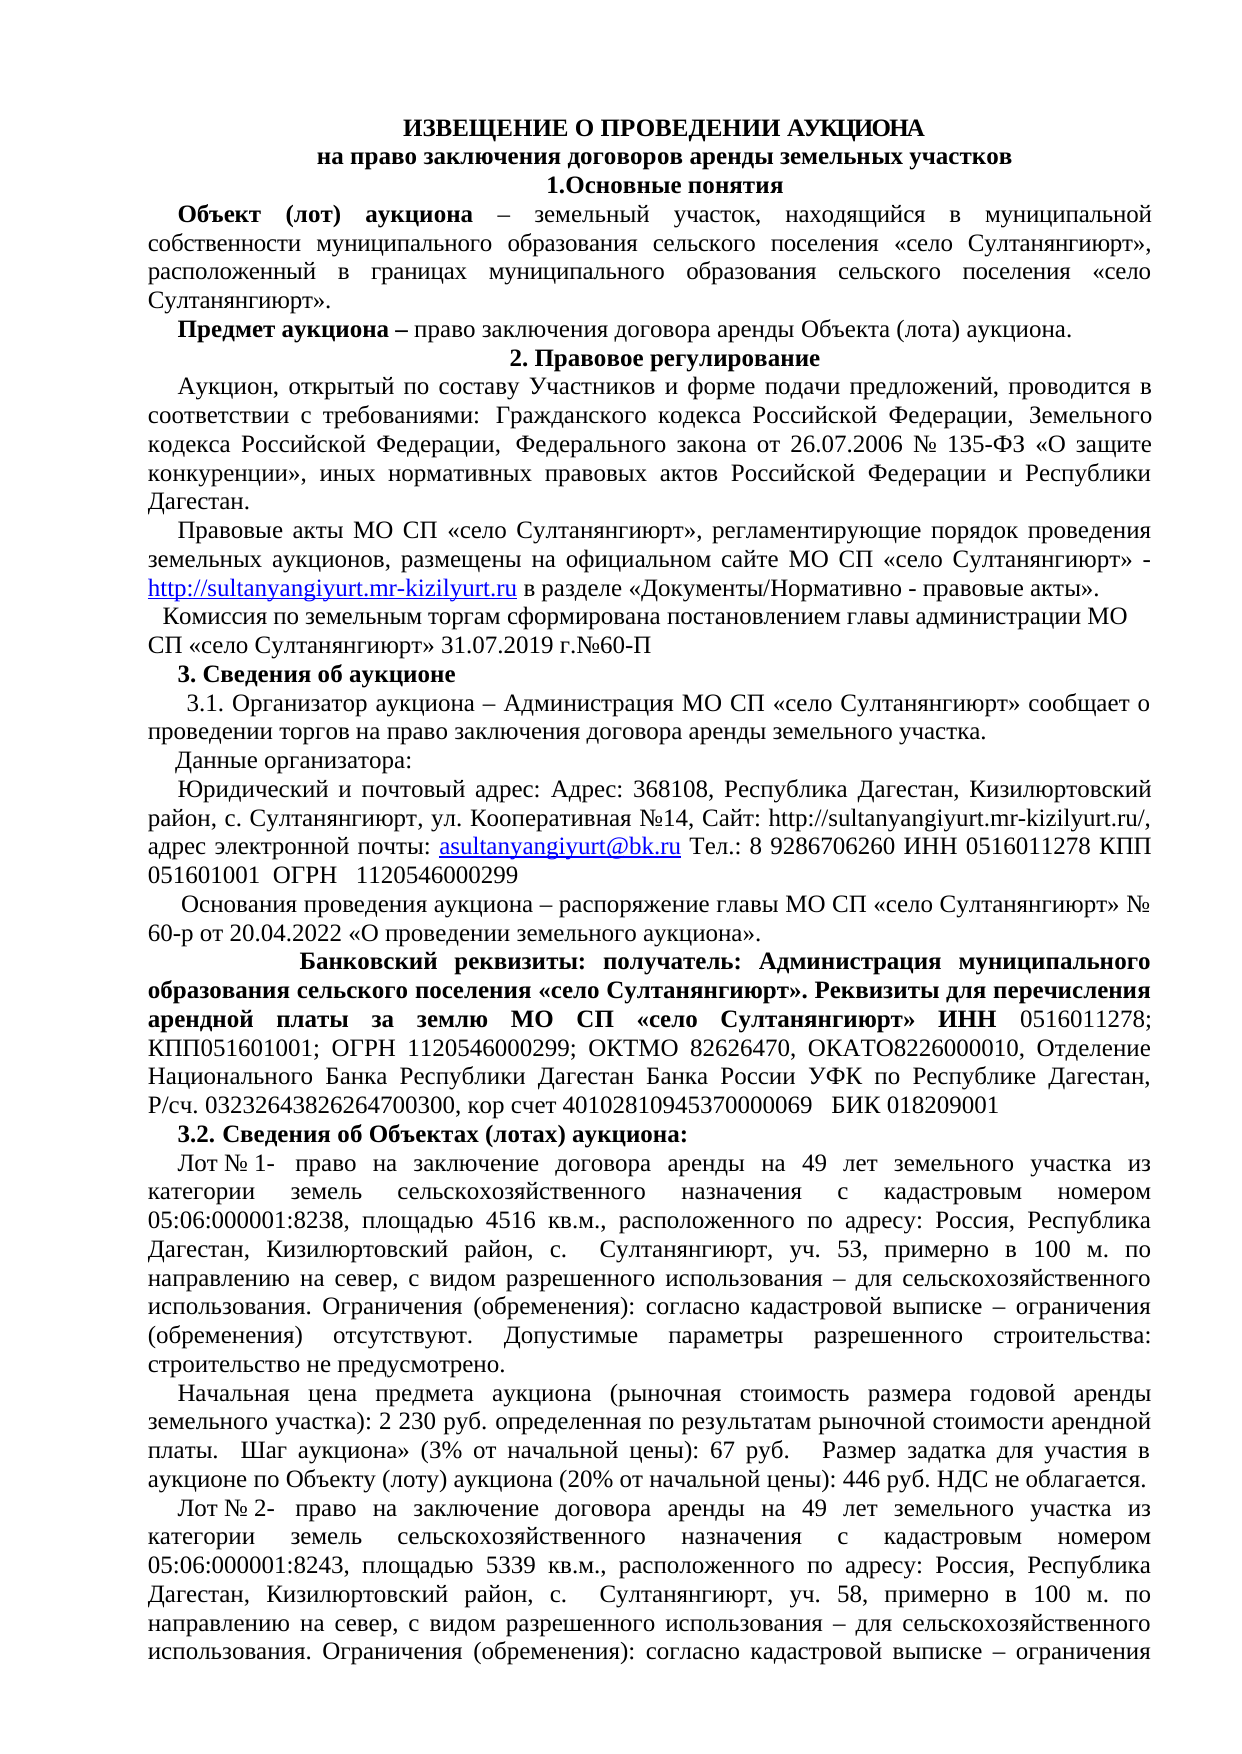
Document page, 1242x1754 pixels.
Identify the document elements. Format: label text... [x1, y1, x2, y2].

text Основания проведения аукциона – распоряжение главы МО СП «село Султанянгиюрт» № 60-р от 20.04.2022 «О проведении земельного аукциона». [148, 889, 1152, 946]
text Начальная цена предмета аукциона (рыночная стоимость размера годовой аренды земельного участка): 2 230 руб. определенная по результатам рыночной стоимости арендной платы. Шаг аукциона» (3% от начальной цены): 67 руб. Размер задатка для участия в аукционе по Объекту (лоту) аукциона (20% от начальной цены): 446 руб. НДС не облагается. [148, 1378, 1152, 1493]
text 1.Основные понятия [148, 170, 1152, 199]
text Объект (лот) аукциона – земельный участок, находящийся в муниципальной собственности муниципального образования сельского поселения «село Султанянгиюрт», расположенный в границах муниципального образования сельского поселения «село Султанянгиюрт». [148, 199, 1152, 314]
text Данные организатора: [148, 745, 1152, 774]
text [148, 1493, 1152, 1665]
text 3. Сведения об аукционе [148, 659, 1152, 688]
text 2. Правовое регулирование [148, 343, 1152, 371]
text Лот № 1- право на заключение договора аренды на 49 лет земельного участка из категории земель сельскохозяйственного назначения с кадастровым номером 05:06:000001:8238, площадью 4516 кв.м., расположенного по адресу: Россия, Республика Дагестан, Кизилюртовский район, с. Султанянгиюрт, уч. 53, примерно в 100 м. по направлению на север, с видом разрешенного использования – для сельскохозяйственного использования. Ограничения (обременения): согласно кадастровой выписке – ограничения (обременения) отсутствуют. Допустимые параметры разрешенного строительства: строительство не предусмотрено. [148, 1148, 1152, 1378]
text Аукцион, открытый по составу Участников и форме подачи предложений, проводится в соответствии с требованиями: Гражданского кодекса Российской Федерации, Земельного кодекса Российской Федерации, Федерального закона от 26.07.2006 № 135-ФЗ «О защите конкуренции», иных нормативных правовых актов Российской Федерации и Республики Дагестан. [148, 371, 1152, 515]
text Правовые акты МО СП «село Султанянгиюрт», регламентирующие порядок проведения земельных аукционов, размещены на официальном сайте МО СП «село Султанянгиюрт» - http://sultanyangiyurt.mr-kizilyurt.ru в разделе «Документы/Нормативно - правовые акты». [148, 515, 1152, 601]
text 3.2. Сведения об Объектах (лотах) аукциона: [148, 1119, 1152, 1148]
text ИЗВЕЩЕНИЕ О ПРОВЕДЕНИИ АУКЦИОНА [148, 113, 1152, 141]
text на право заключения договоров аренды земельных участков [148, 141, 1152, 170]
text Юридический и почтовый адрес: Адрес: 368108, Республика Дагестан, Кизилюртовский район, с. Султанянгиюрт, ул. Кооперативная №14, Сайт: http://sultanyangiyurt.mr-kizilyurt.ru/, адрес электронной почты: asultanyangiyurt@bk.ru Тел.: 8 9286706260 ИНН 0516011278 КПП 051601001 ОГРН 1120546000299 [148, 774, 1152, 889]
text 3.1. Организатор аукциона – Администрация МО СП «село Султанянгиюрт» сообщает о проведении торгов на право заключения договора аренды земельного участка. [148, 688, 1152, 745]
text Комиссия по земельным торгам сформирована постановлением главы администрации МО СП «село Султанянгиюрт» 31.07.2019 г.№60-П [148, 601, 1152, 659]
text Предмет аукциона – право заключения договора аренды Объекта (лота) аукциона. [148, 314, 1152, 343]
text Банковский реквизиты: получатель: Администрация муниципального образования сельского поселения «село Султанянгиюрт». Реквизиты для перечисления арендной платы за землю МО СП «село Султанянгиюрт» ИНН 0516011278; КПП051601001; ОГРН 1120546000299; ОКТМО 82626470, ОКАТО8226000010, Отделение Национального Банка Республики Дагестан Банка России УФК по Республике Дагестан, Р/сч. 03232643826264700300, кор счет 40102810945370000069 БИК 018209001 [148, 946, 1152, 1119]
